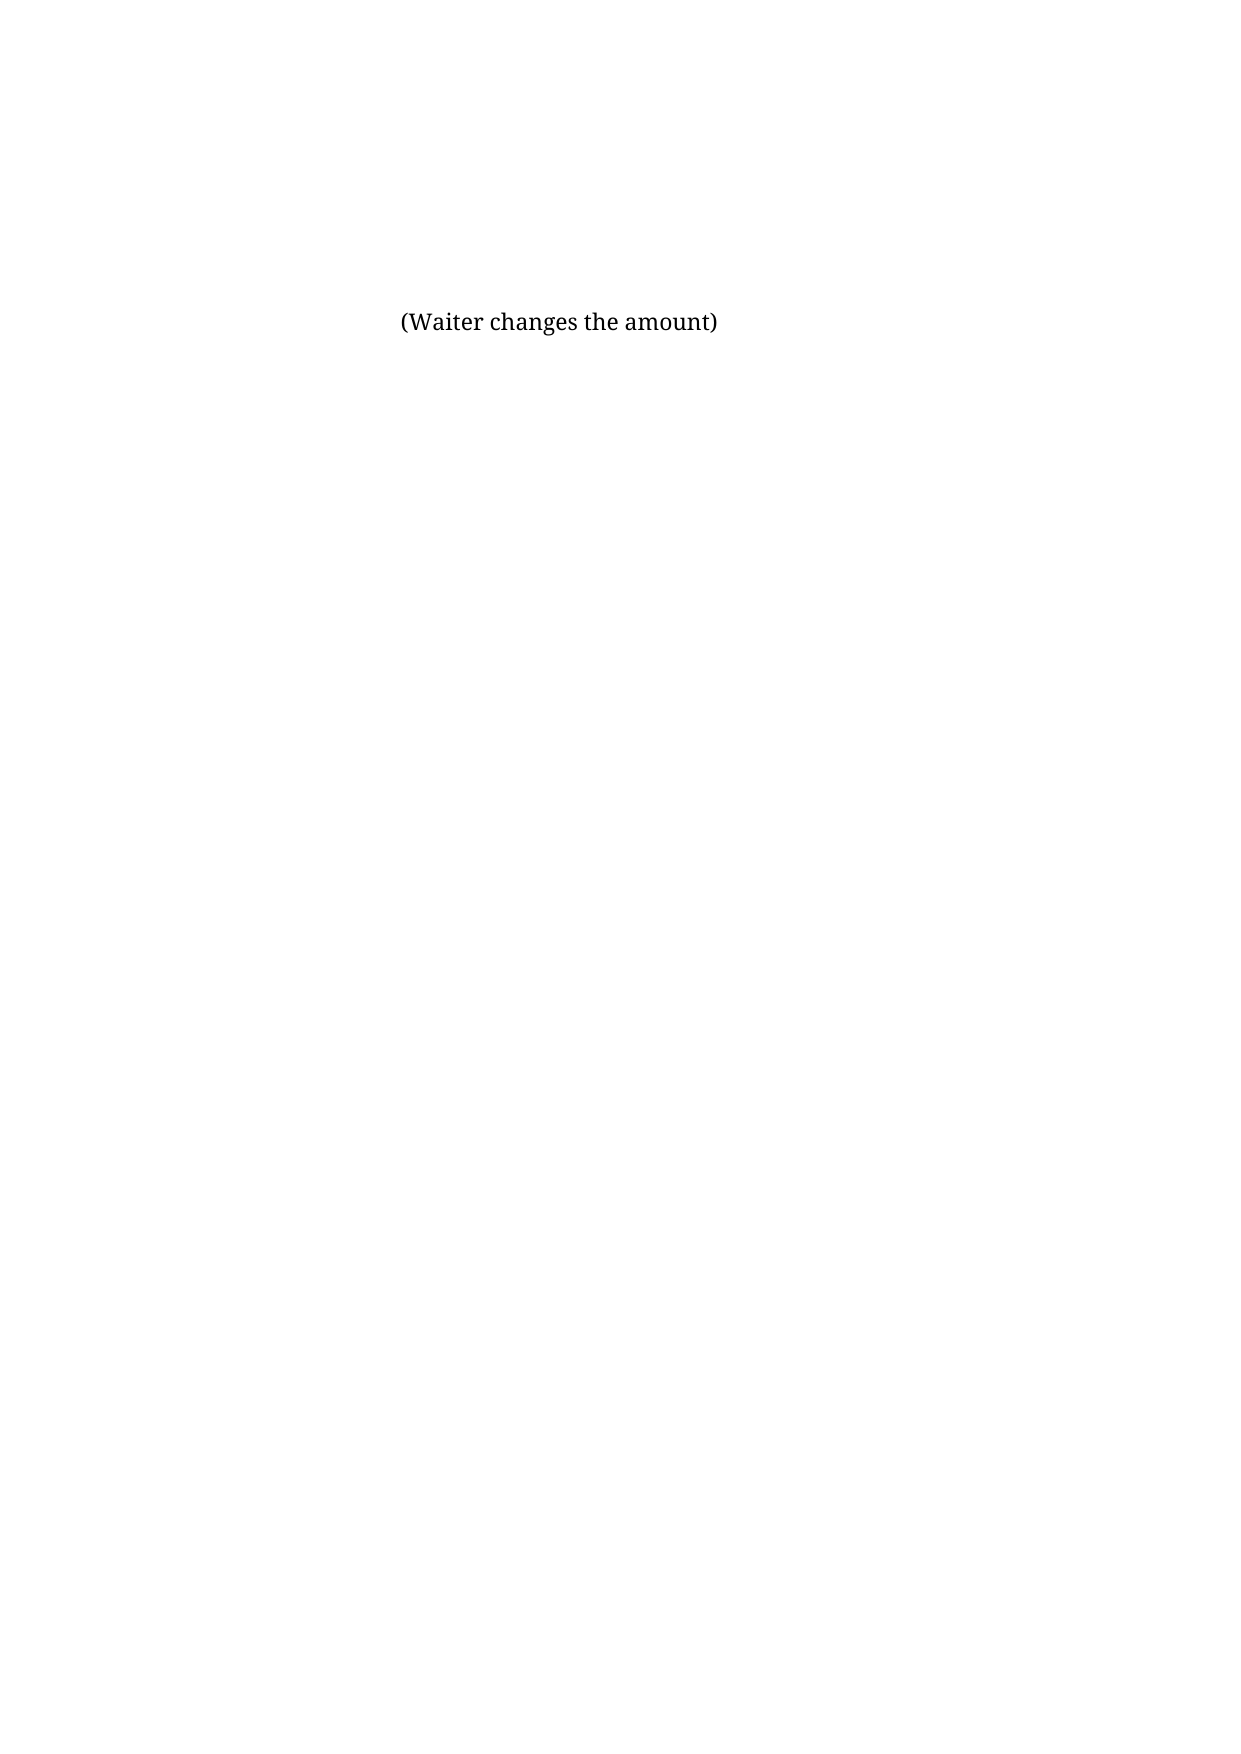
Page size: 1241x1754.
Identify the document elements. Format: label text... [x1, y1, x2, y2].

text (Waiter changes the amount) [400, 306, 1080, 337]
